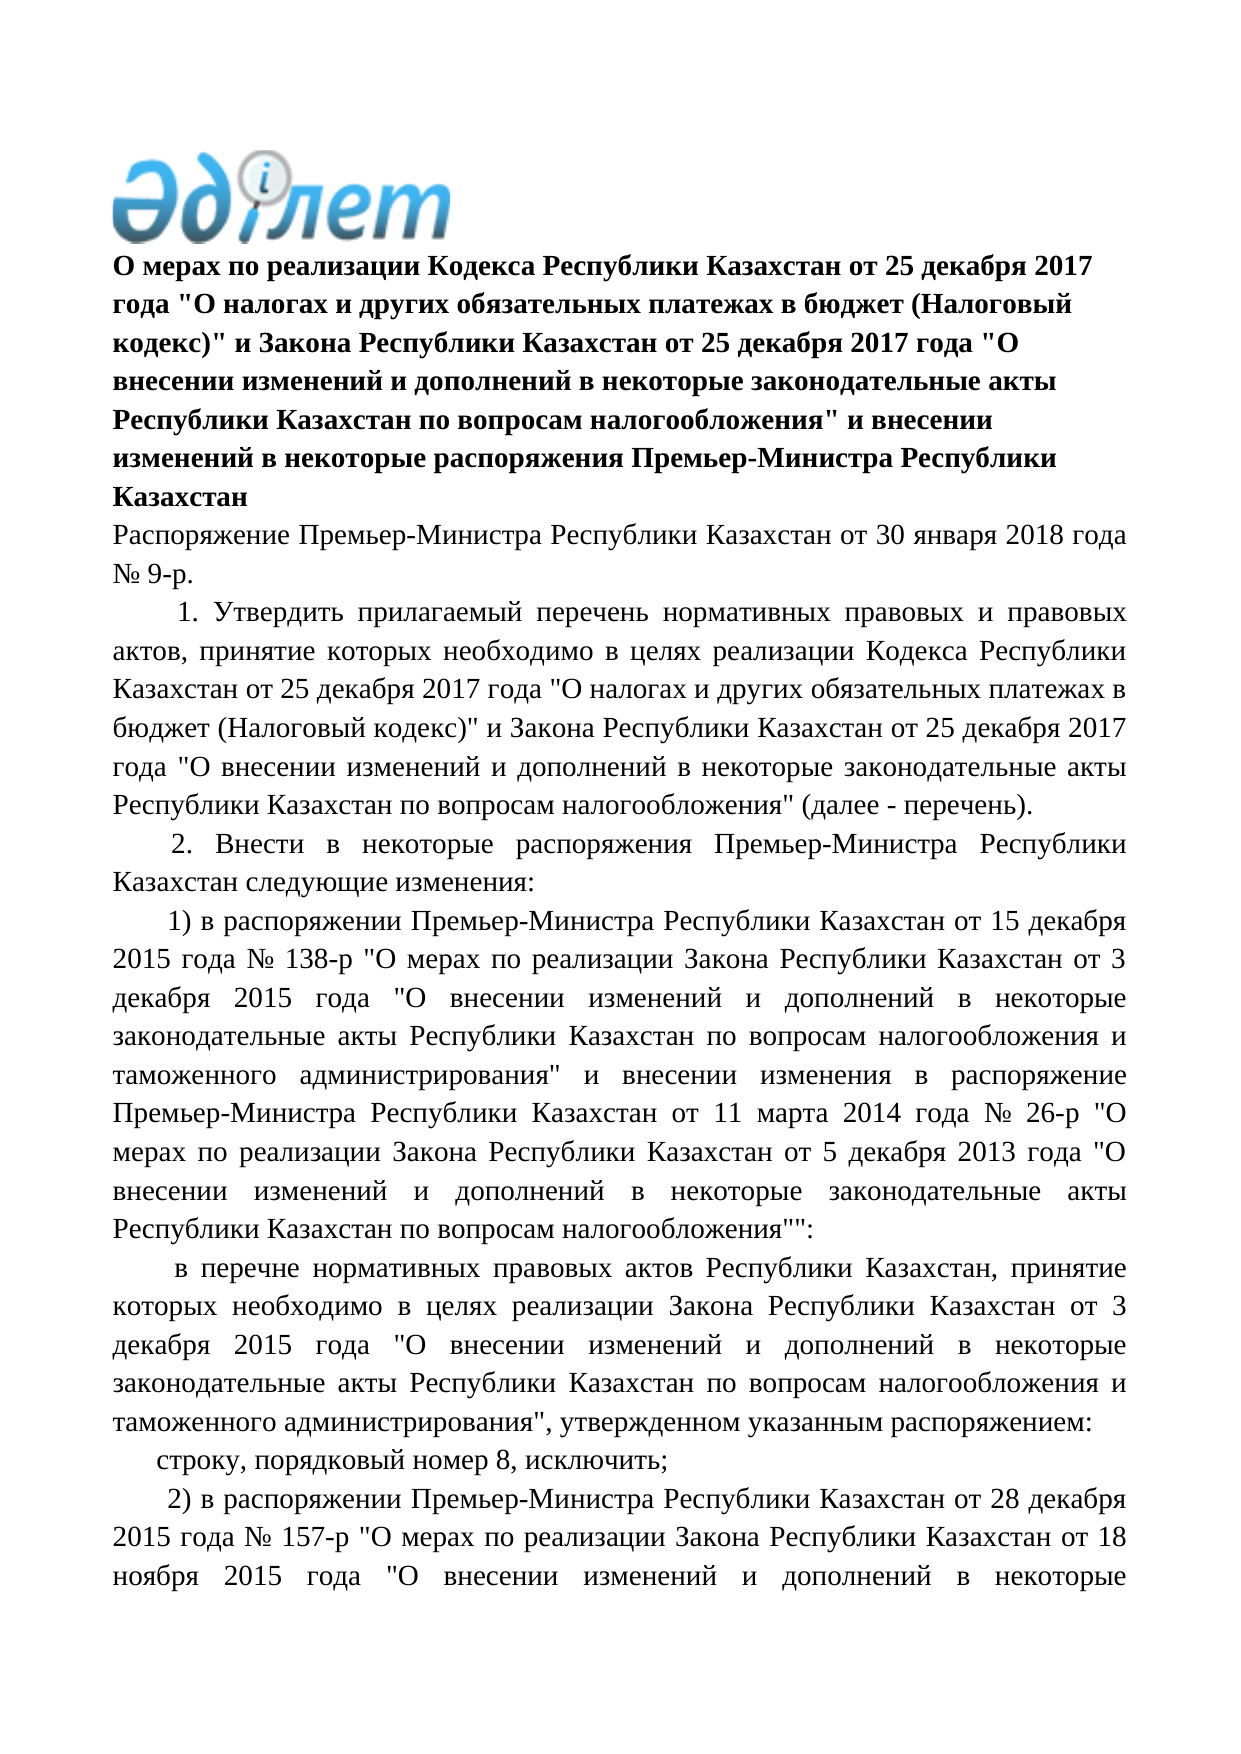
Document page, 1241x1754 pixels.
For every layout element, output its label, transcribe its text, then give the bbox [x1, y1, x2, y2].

text строку, порядковый номер 8, исключить; [112, 1442, 1128, 1476]
picture [112, 150, 451, 244]
text Распоряжение Премьер-Министра Республики Казахстан от 30 января 2018 года № 9-р. [112, 517, 1128, 589]
text 1. Утвердить прилагаемый перечень нормативных правовых и правовых актов, принятие которых необходимо в целях реализации Кодекса Республики Казахстан от 25 декабря 2017 года "О налогах и других обязательных платежах в бюджет (Налоговый кодекс)" и Закона Республики Казахстан от 25 декабря 2017 года "О внесении изменений и дополнений в некоторые законодательные акты Республики Казахстан по вопросам налогообложения" (далее - перечень). [112, 594, 1128, 821]
text в перечне нормативных правовых актов Республики Казахстан, принятие которых необходимо в целях реализации Закона Республики Казахстан от 3 декабря 2015 года "О внесении изменений и дополнений в некоторые законодательные акты Республики Казахстан по вопросам налогообложения и таможенного администрирования", утвержденном указанным распоряжением: [112, 1250, 1128, 1437]
text О мерах по реализации Кодекса Республики Казахстан от 25 декабря 2017 года "О налогах и других обязательных платежах в бюджет (Налоговый кодекс)" и Закона Республики Казахстан от 25 декабря 2017 года "О внесении изменений и дополнений в некоторые законодательные акты Республики Казахстан по вопросам налогообложения" и внесении изменений в некоторые распоряжения Премьер-Министра Республики Казахстан [112, 248, 1128, 512]
text 2. Внести в некоторые распоряжения Премьер-Министра Республики Казахстан следующие изменения: [112, 826, 1128, 898]
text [112, 1481, 1128, 1592]
text 1) в распоряжении Премьер-Министра Республики Казахстан от 15 декабря 2015 года № 138-р "О мерах по реализации Закона Республики Казахстан от 3 декабря 2015 года "О внесении изменений и дополнений в некоторые законодательные акты Республики Казахстан по вопросам налогообложения и таможенного администрирования" и внесении изменения в распоряжение Премьер-Министра Республики Казахстан от 11 марта 2014 года № 26-р "О мерах по реализации Закона Республики Казахстан от 5 декабря 2013 года "О внесении изменений и дополнений в некоторые законодательные акты Республики Казахстан по вопросам налогообложения"": [112, 903, 1128, 1245]
